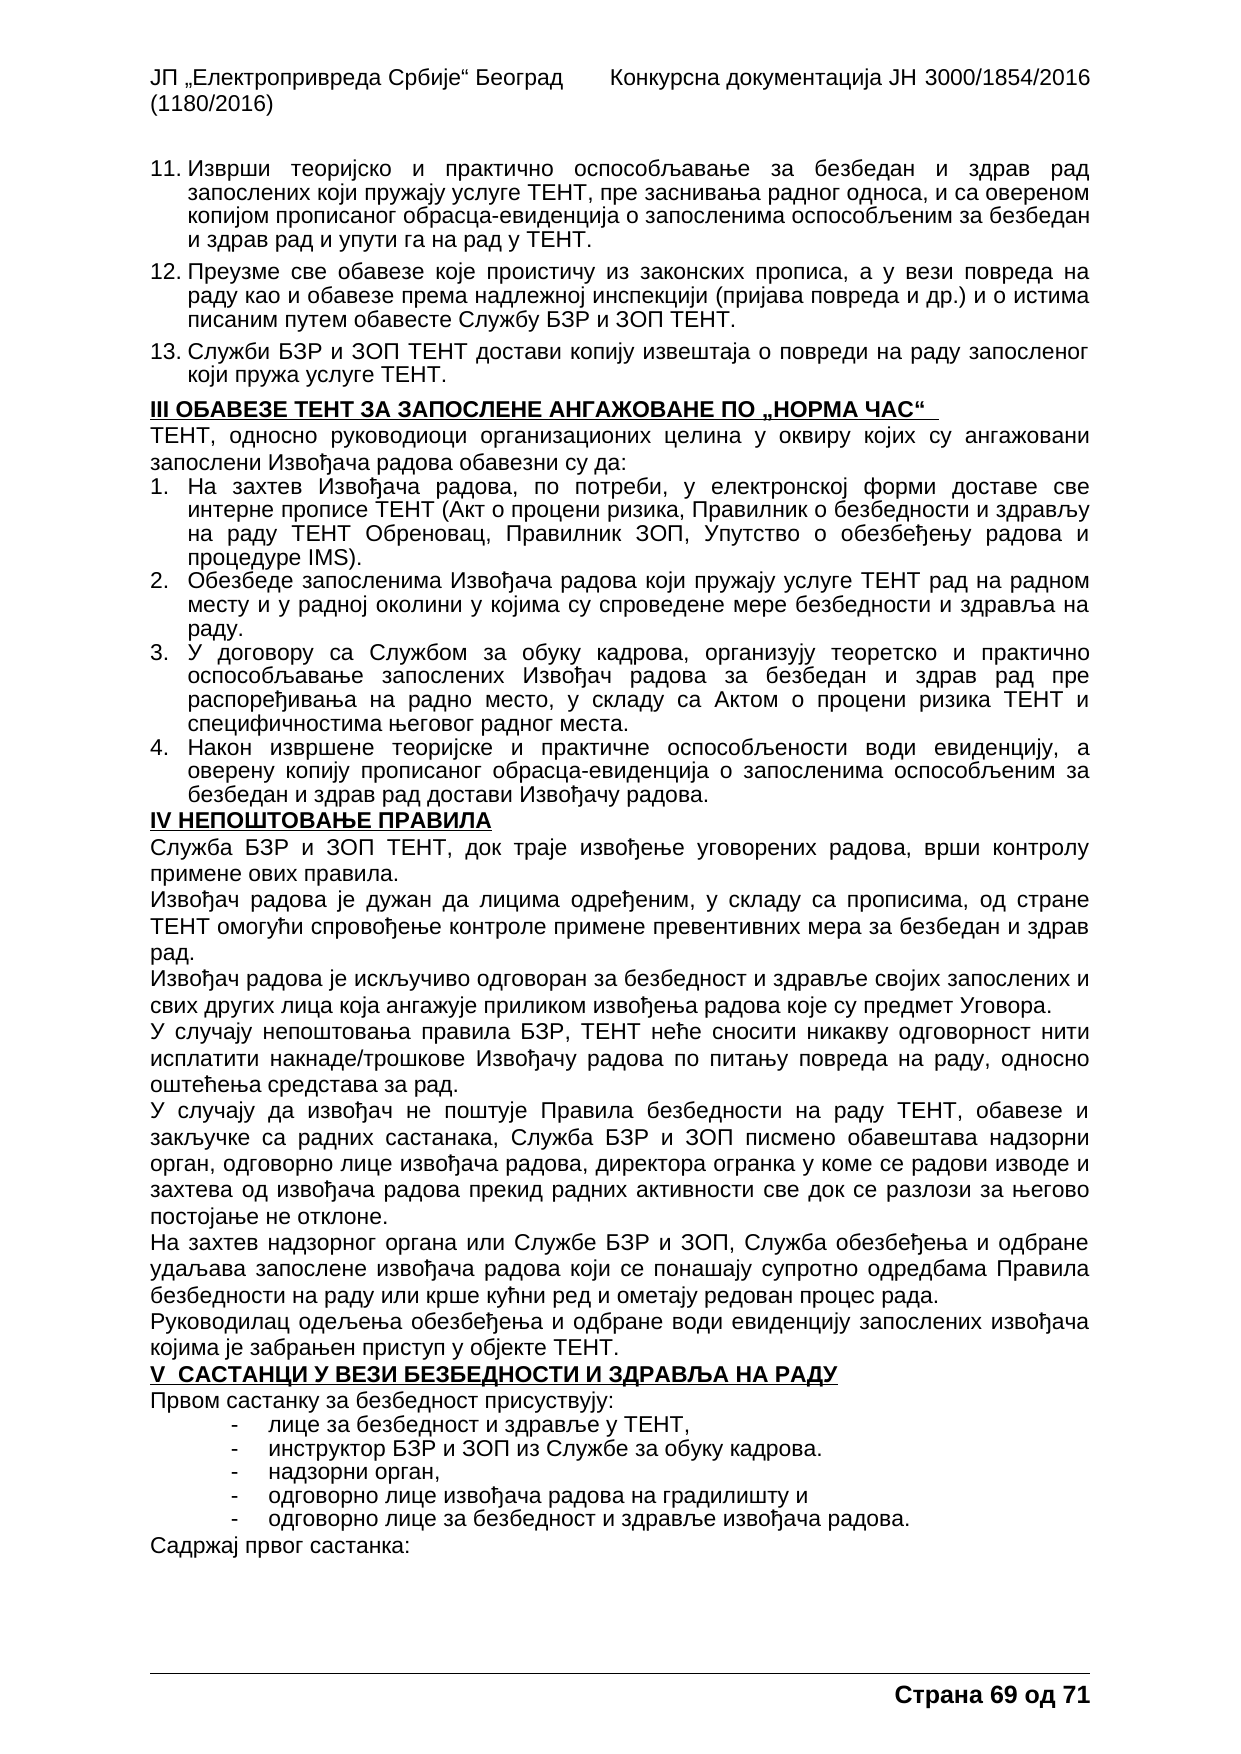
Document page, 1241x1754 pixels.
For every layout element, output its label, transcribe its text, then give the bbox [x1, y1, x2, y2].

text ТЕНТ, односно руководиоци организационих целина у оквиру којих су ангажовани запослени Извођача радова обавезни су да: [150, 422, 1090, 475]
list надзорни орган, [231, 1461, 1090, 1484]
text Првом састанку за безбедност присуствују: [150, 1387, 1090, 1413]
text На захтев надзорног органа или Службе БЗР и ЗОП, Служба обезбеђења и одбране удаљава запослене извођача радова који се понашају супротно одредбама Правила безбедности на раду или крше кућни ред и ометају редован процес рада. [150, 1229, 1090, 1308]
list одговорно лице извођача радова на градилишту и [231, 1484, 1090, 1508]
list Након извршене теоријске и практичне оспособљености води евиденцију, а оверену копију прописаног обрасца-евиденција о запосленима оспособљеним за безбедан и здрав рад достави Извођачу радова. [150, 736, 1090, 807]
list На захтев Извођача радова, по потреби, у електронској форми доставе све интерне прописе ТЕНТ (Акт о процени ризика, Правилник о безбедности и здрављу на раду ТЕНТ Обреновац, Правилник ЗОП, Упутство о обезбеђењу радова и процедуре IMS). [150, 475, 1090, 570]
text Руководилац одељења обезбеђења и одбране води евиденцију запослених извођача којима је забрањен приступ у објекте ТЕНТ. [150, 1308, 1090, 1361]
text Служба БЗР и ЗОП ТЕНТ, док траје извођење уговорених радова, врши контролу примене ових правила. [150, 834, 1090, 886]
list Oбезбеде запосленима Извођача радова који пружају услуге ТЕНТ рад на радном месту и у радној околини у којима су спроведене мере безбедности и здравља на раду. [150, 570, 1090, 641]
text Садржај првог састанка: [150, 1532, 1090, 1558]
list одговорно лице за безбедност и здравље извођача радова. [231, 1508, 1090, 1532]
text IV НЕПОШТОВАЊЕ ПРАВИЛА [150, 807, 1090, 834]
text У случају непоштовања правила БЗР, ТЕНТ неће сносити никакву одговорност нити исплатити накнаде/трошкове Извођачу радова по питању повреда на раду, односно оштећења средстава за рад. [150, 1018, 1090, 1097]
text Извођач радова је дужан да лицима одређеним, у складу са прописима, од стране ТЕНТ омогући спровођење контроле примене превентивних мера за безбедан и здрав рад. [150, 886, 1090, 965]
list Служби БЗР и ЗОП ТЕНТ достави копију извештаја о повреди на раду запосленог који пружа услуге ТЕНТ. [150, 340, 1090, 388]
list У договору са Службом за обуку кадрова, организују теоретско и практично оспособљавање запослених Извођач радова за безбедан и здрав рад пре распоређивања на радно место, у складу са Актом о процени ризика ТЕНТ и специфичностима његовог радног места. [150, 641, 1090, 736]
text V САСТАНЦИ У ВЕЗИ БЕЗБЕДНОСТИ И ЗДРАВЉА НА РАДУ [150, 1361, 1090, 1387]
list инструктор БЗР и ЗОП из Службе за обуку кадрова. [231, 1437, 1090, 1461]
text У случају да извођач не поштује Правила безбедности на раду ТЕНТ, обавезе и закључке са радних састанака, Служба БЗР и ЗОП писмено обавештава надзорни орган, одговорно лице извођача радова, директора огранка у коме се радови изводе и захтева од извођача радова прекид радних активности све док се разлози за његово постојање не отклоне. [150, 1097, 1090, 1229]
list Преузме све обавезе које проистичу из законских прописа, а у вези повреда на раду као и обавезе према надлежној инспекцији (пријава повреда и др.) и о истима писаним путем обавесте Службу БЗР и ЗОП ТЕНТ. [150, 261, 1090, 332]
text III ОБАВЕЗЕ ТЕНТ ЗА ЗАПОСЛЕНЕ АНГАЖОВАНЕ ПО „НОРМА ЧАС“ [150, 396, 1090, 422]
list Изврши теоријско и практично оспособљавање за безбедан и здрав рад запослених који пружају услуге ТЕНТ, пре заснивања радног односа, и са овереном копијом прописаног обрасца-евиденција о запосленима оспособљеним за безбедан и здрав рад и упути га на рад у ТЕНТ. [150, 158, 1090, 253]
list лице за безбедност и здравље у ТЕНТ, [231, 1413, 1090, 1437]
text Извођач радова је искључиво одговоран за безбедност и здравље својих запослених и свих других лица која ангажује приликом извођења радова које су предмет Уговора. [150, 965, 1090, 1018]
